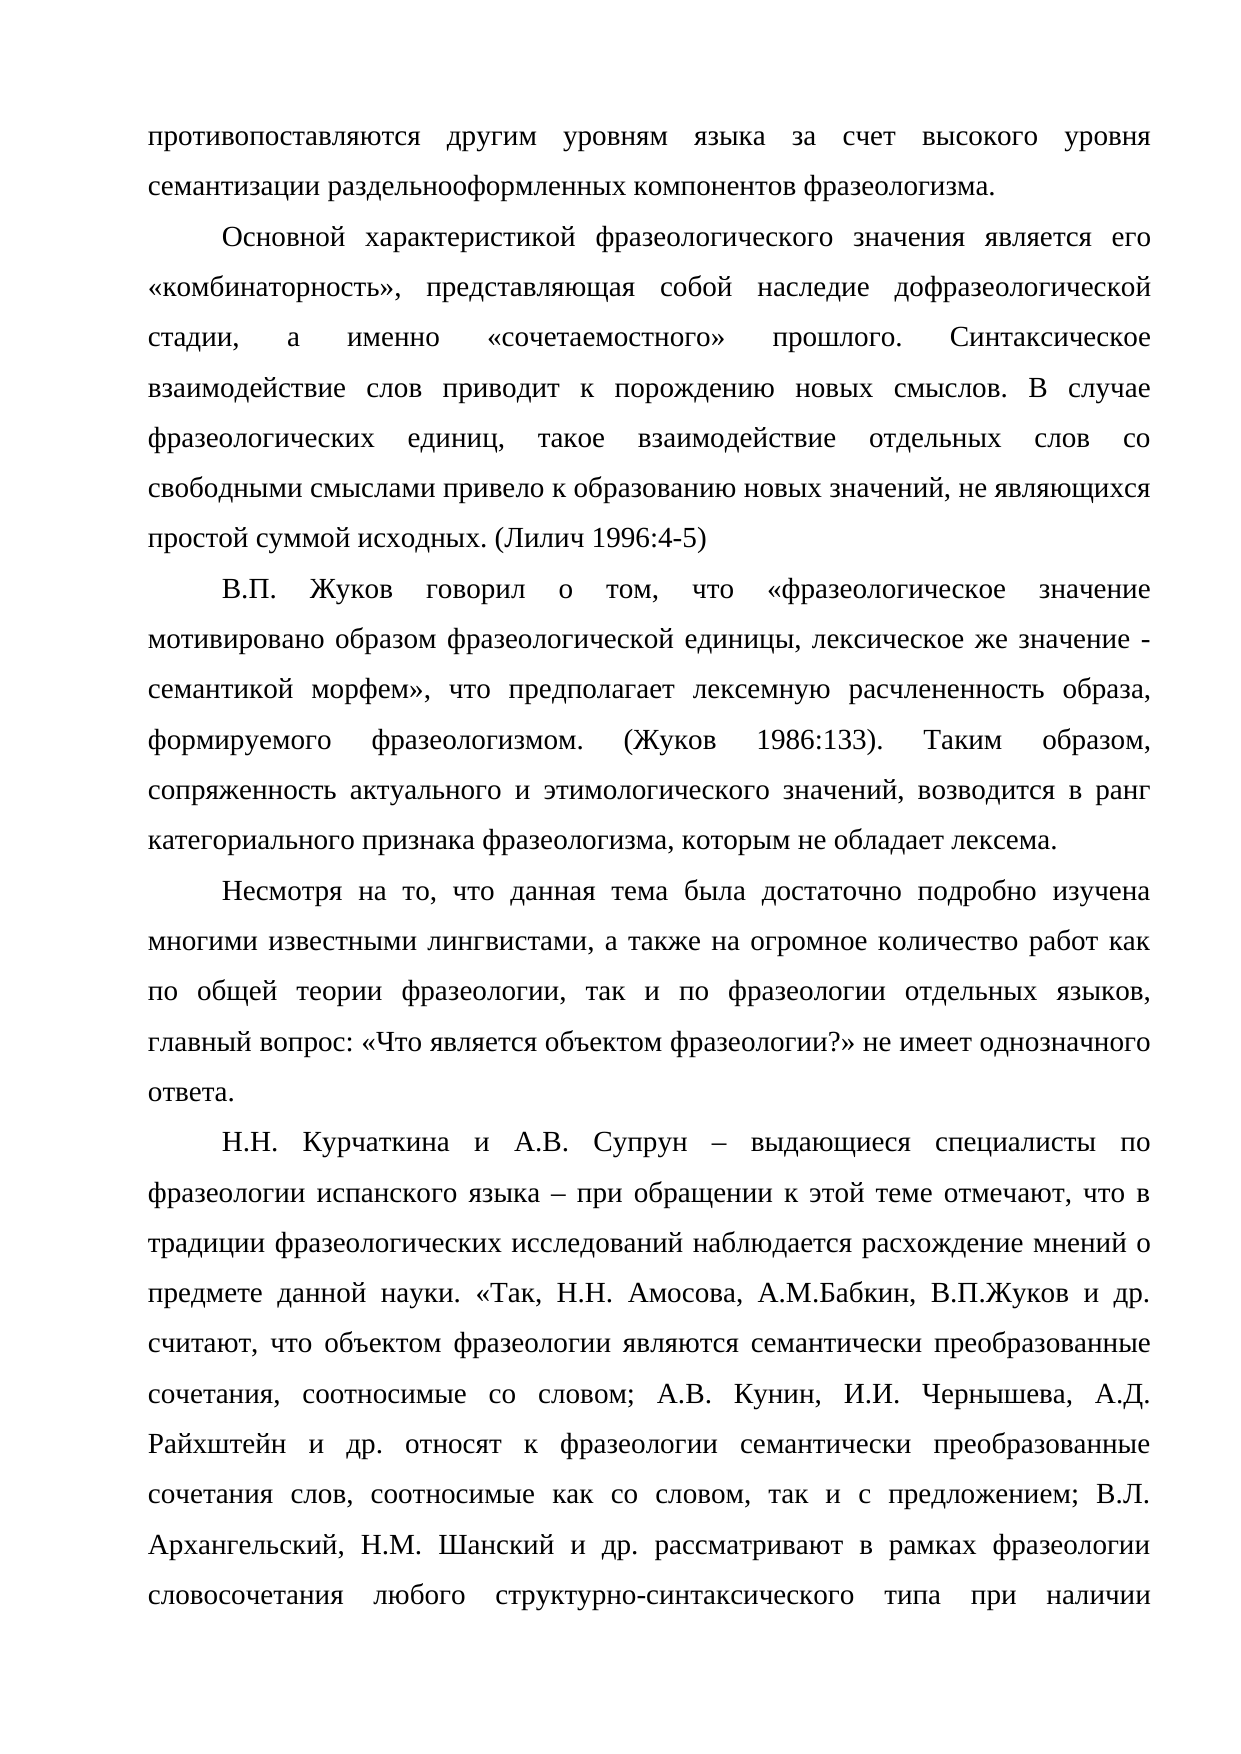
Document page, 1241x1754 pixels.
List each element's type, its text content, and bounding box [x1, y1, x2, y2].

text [148, 118, 1152, 202]
text Основной характеристикой фразеологического значения является его «комбинаторность», представляющая собой наследие дофразеологической стадии, а именно «сочетаемостного» прошлого. Синтаксическое взаимодействие слов приводит к порождению новых смыслов. В случае фразеологических единиц, такое взаимодействие отдельных слов со свободными смыслами привело к образованию новых значений, не являющихся простой суммой исходных. (Лилич 1996:4-5) [148, 219, 1152, 554]
text В.П. Жуков говорил о том, что «фразеологическое значение мотивировано образом фразеологической единицы, лексическое же значение - семантикой морфем», что предполагает лексемную расчлененность образа, формируемого фразеологизмом. (Жуков 1986:133). Таким образом, сопряженность актуального и этимологического значений, возводится в ранг категориального признака фразеологизма, которым не обладает лексема. [148, 571, 1152, 856]
text Несмотря на то, что данная тема была достаточно подробно изучена многими известными лингвистами, а также на огромное количество работ как по общей теории фразеологии, так и по фразеологии отдельных языков, главный вопрос: «Что является объектом фразеологии?» не имеет однозначного ответа. [148, 873, 1152, 1108]
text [148, 1124, 1152, 1611]
